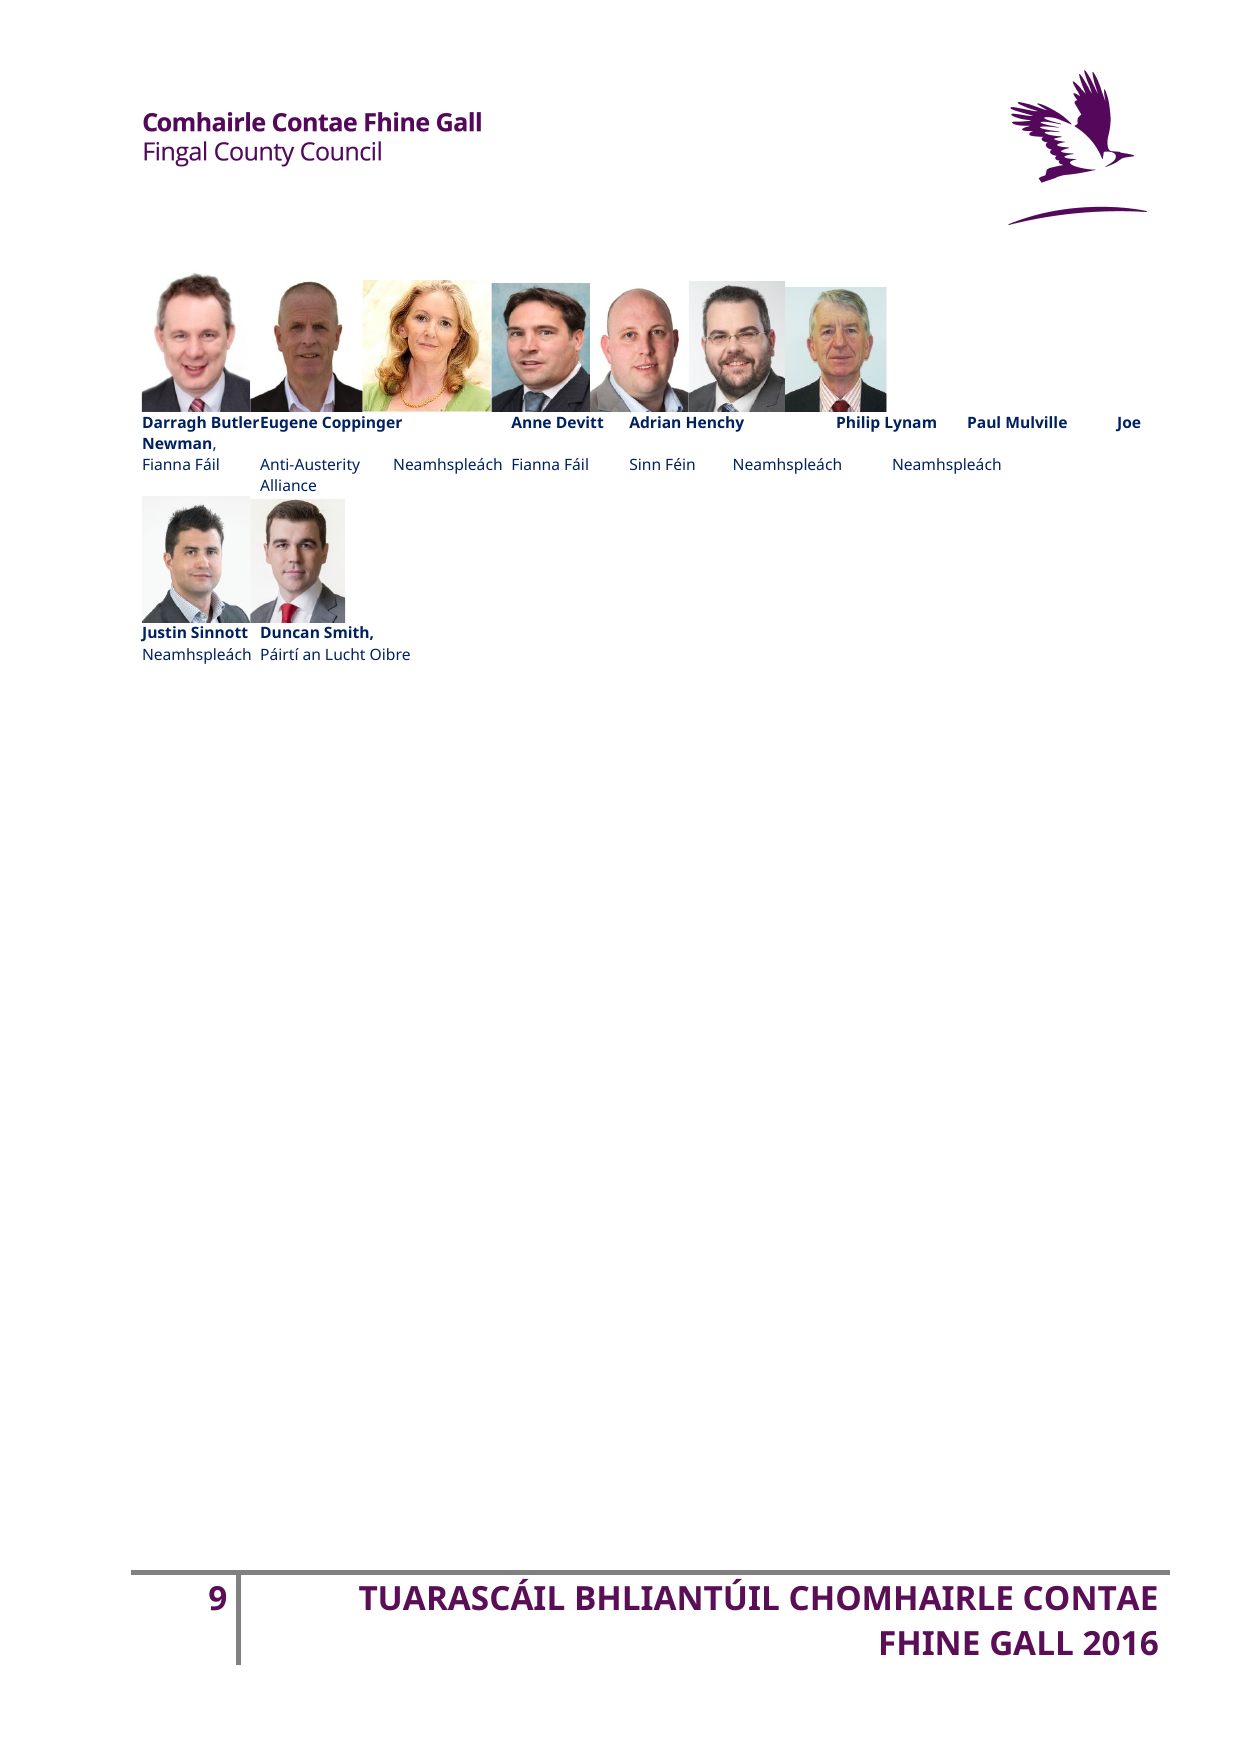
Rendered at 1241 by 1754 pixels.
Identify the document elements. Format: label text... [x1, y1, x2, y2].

text Justin Sinnott Duncan Smith, [142, 622, 1181, 643]
picture [141, 496, 346, 623]
text Darragh Butler Eugene Coppinger Anne Devitt Adrian Henchy Philip Lynam Paul Mulville Joe Newman, [142, 411, 1181, 454]
text Alliance [142, 475, 1181, 496]
text Neamhspleách Páirtí an Lucht Oibre [142, 643, 1181, 665]
picture [0, 0, 1241, 412]
text Fianna Fáil Anti-Austerity Neamhspleách Fianna Fáil Sinn Féin Neamhspleách Neamhspleách [142, 454, 1181, 475]
